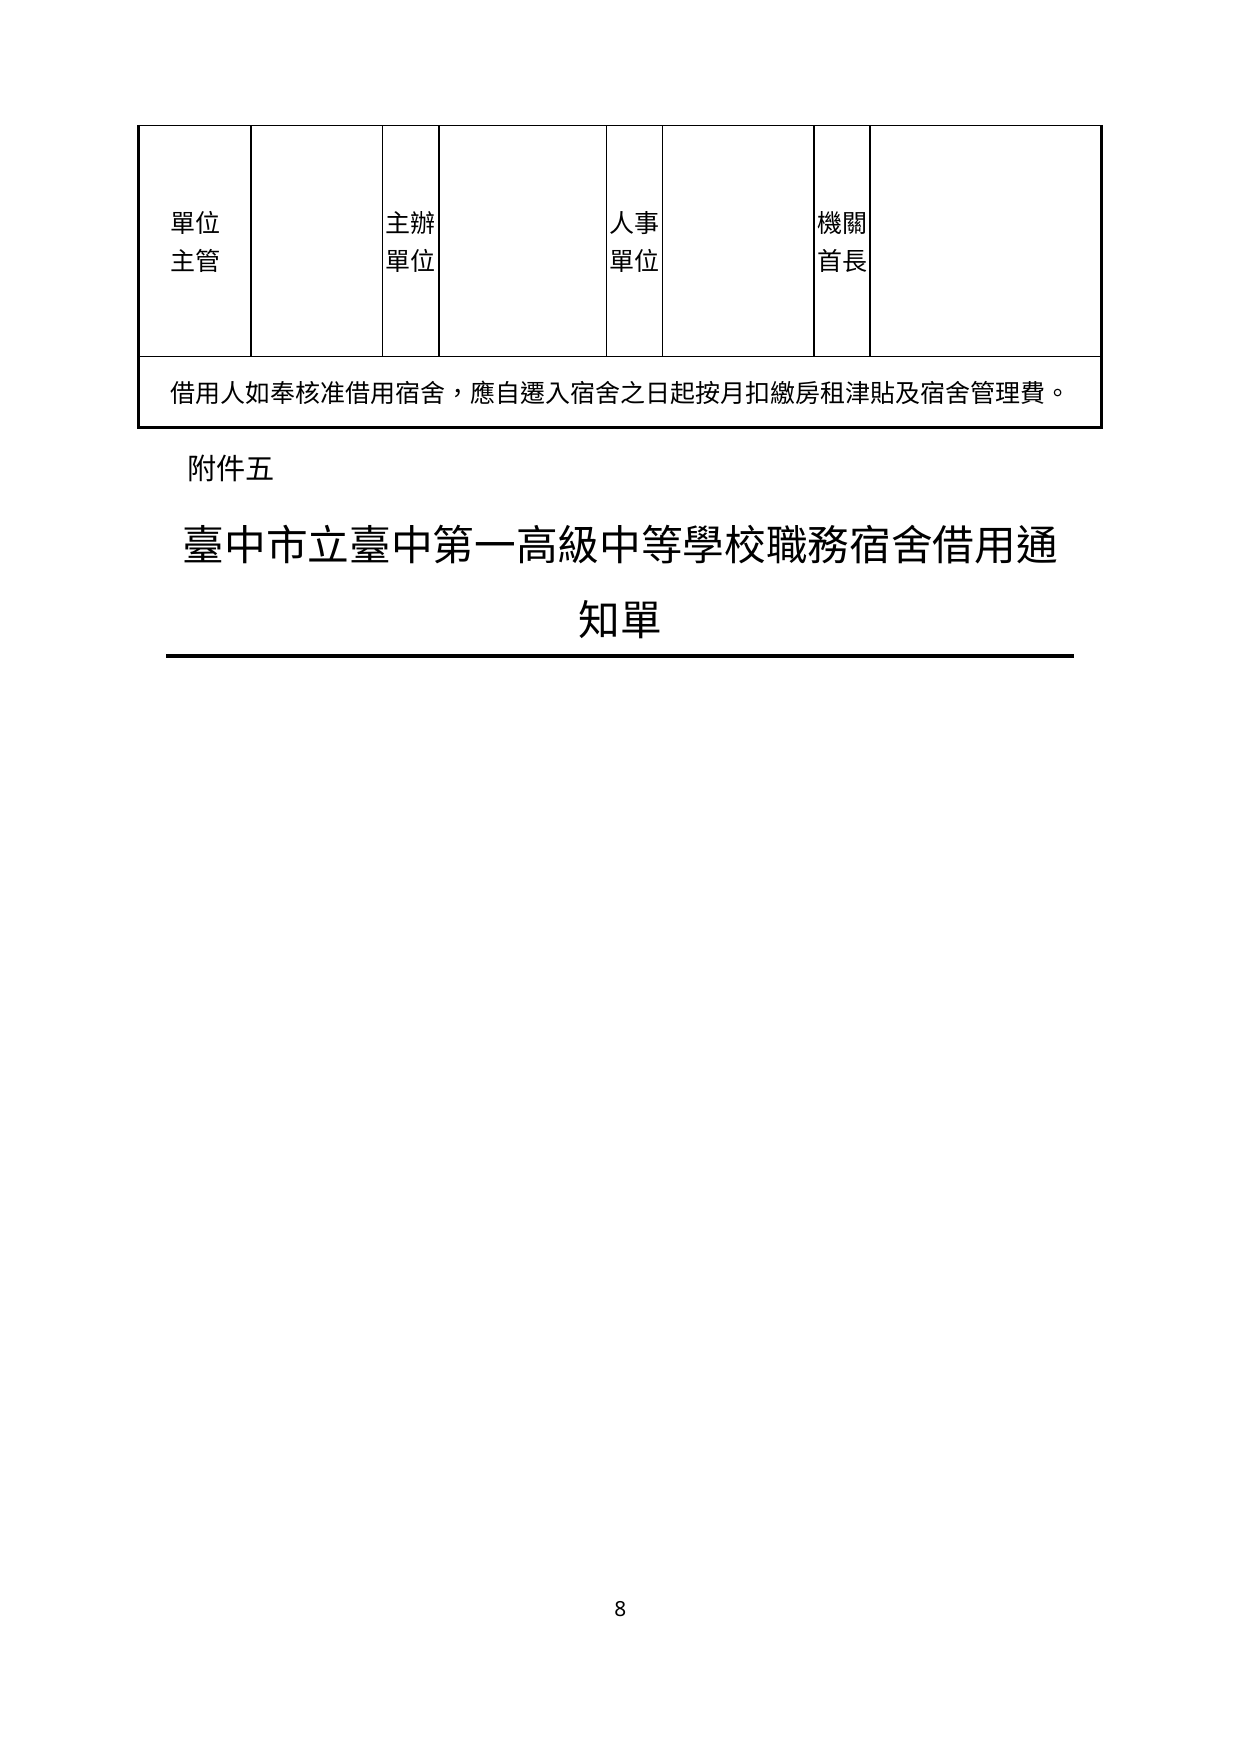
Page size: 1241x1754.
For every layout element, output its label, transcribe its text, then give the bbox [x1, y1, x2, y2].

table_cell 人事單位 [607, 126, 662, 356]
table_header 臺中市立臺中第一高級中等學校職務宿舍借用通知單 [166, 504, 1074, 654]
table_cell 單位 主管 [140, 126, 250, 356]
table_cell 借用人如奉核准借用宿舍，應自遷入宿舍之日起按月扣繳房租津貼及宿舍管理費。 [140, 357, 1100, 426]
table_cell [440, 126, 606, 356]
table_cell 機關首長 [815, 126, 869, 356]
table_cell [252, 126, 382, 356]
text 附件五 [187, 429, 1053, 504]
table_cell 主辦單位 [383, 126, 438, 356]
table_cell [663, 126, 813, 356]
table_cell [871, 126, 1100, 356]
